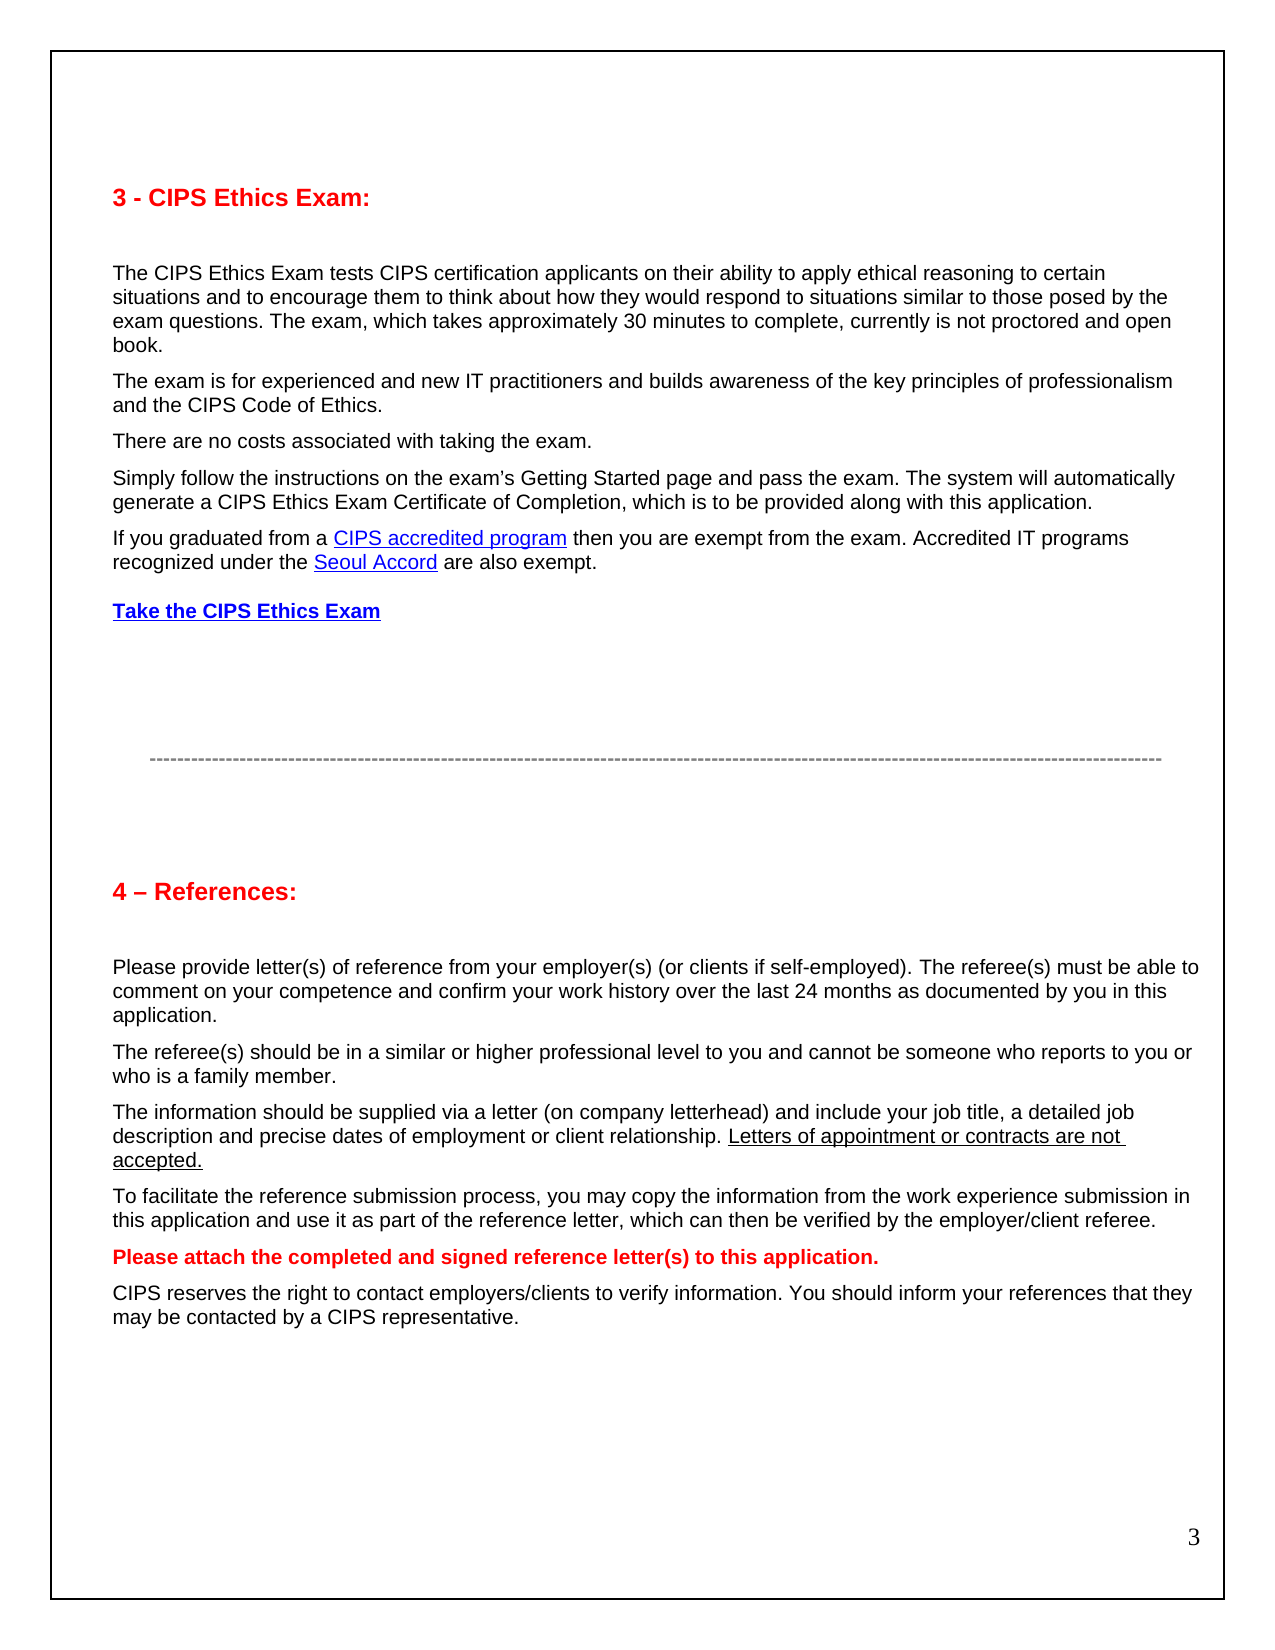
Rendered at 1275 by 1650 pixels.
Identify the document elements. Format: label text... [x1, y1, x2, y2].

text The CIPS Ethics Exam tests CIPS certification applicants on their ability to apply ethical reasoning to certain situations and to encourage them to think about how they would respond to situations similar to those posed by the exam questions. The exam, which takes approximately 30 minutes to complete, currently is not proctored and open book. [112, 261, 1200, 356]
text The exam is for experienced and new IT practitioners and builds awareness of the key principles of professionalism and the CIPS Code of Ethics. [112, 369, 1200, 417]
text 3 - CIPS Ethics Exam: [112, 183, 1200, 212]
text Take the CIPS Ethics Exam [112, 599, 1200, 623]
text CIPS reserves the right to contact employers/clients to verify information. You should inform your references that they may be contacted by a CIPS representative. [112, 1281, 1200, 1329]
text Please provide letter(s) of reference from your employer(s) (or clients if self-employed). The referee(s) must be able to comment on your competence and confirm your work history over the last 24 months as documented by you in this application. [112, 955, 1200, 1027]
text The referee(s) should be in a similar or higher professional level to you and cannot be someone who reports to you or who is a family member. [112, 1039, 1200, 1087]
text Please attach the completed and signed reference letter(s) to this application. [112, 1245, 1200, 1269]
text To facilitate the reference submission process, you may copy the information from the work experience submission in this application and use it as part of the reference letter, which can then be verified by the employer/client referee. [112, 1184, 1200, 1232]
text 4 – References: [112, 877, 1200, 906]
text If you graduated from a CIPS accredited program then you are exempt from the exam. Accredited IT programs recognized under the Seoul Accord are also exempt. [112, 526, 1200, 574]
text There are no costs associated with taking the exam. [112, 429, 1200, 453]
text The information should be supplied via a letter (on company letterhead) and include your job title, a detailed job description and precise dates of employment or client relationship. Letters of appointment or contracts are not accepted. [112, 1100, 1200, 1172]
text -------------------------------------------------------------------------------------------------------------------------------------------------- [112, 746, 1200, 770]
text Simply follow the instructions on the exam’s Getting Started page and pass the exam. The system will automatically generate a CIPS Ethics Exam Certificate of Completion, which is to be provided along with this application. [112, 466, 1200, 514]
